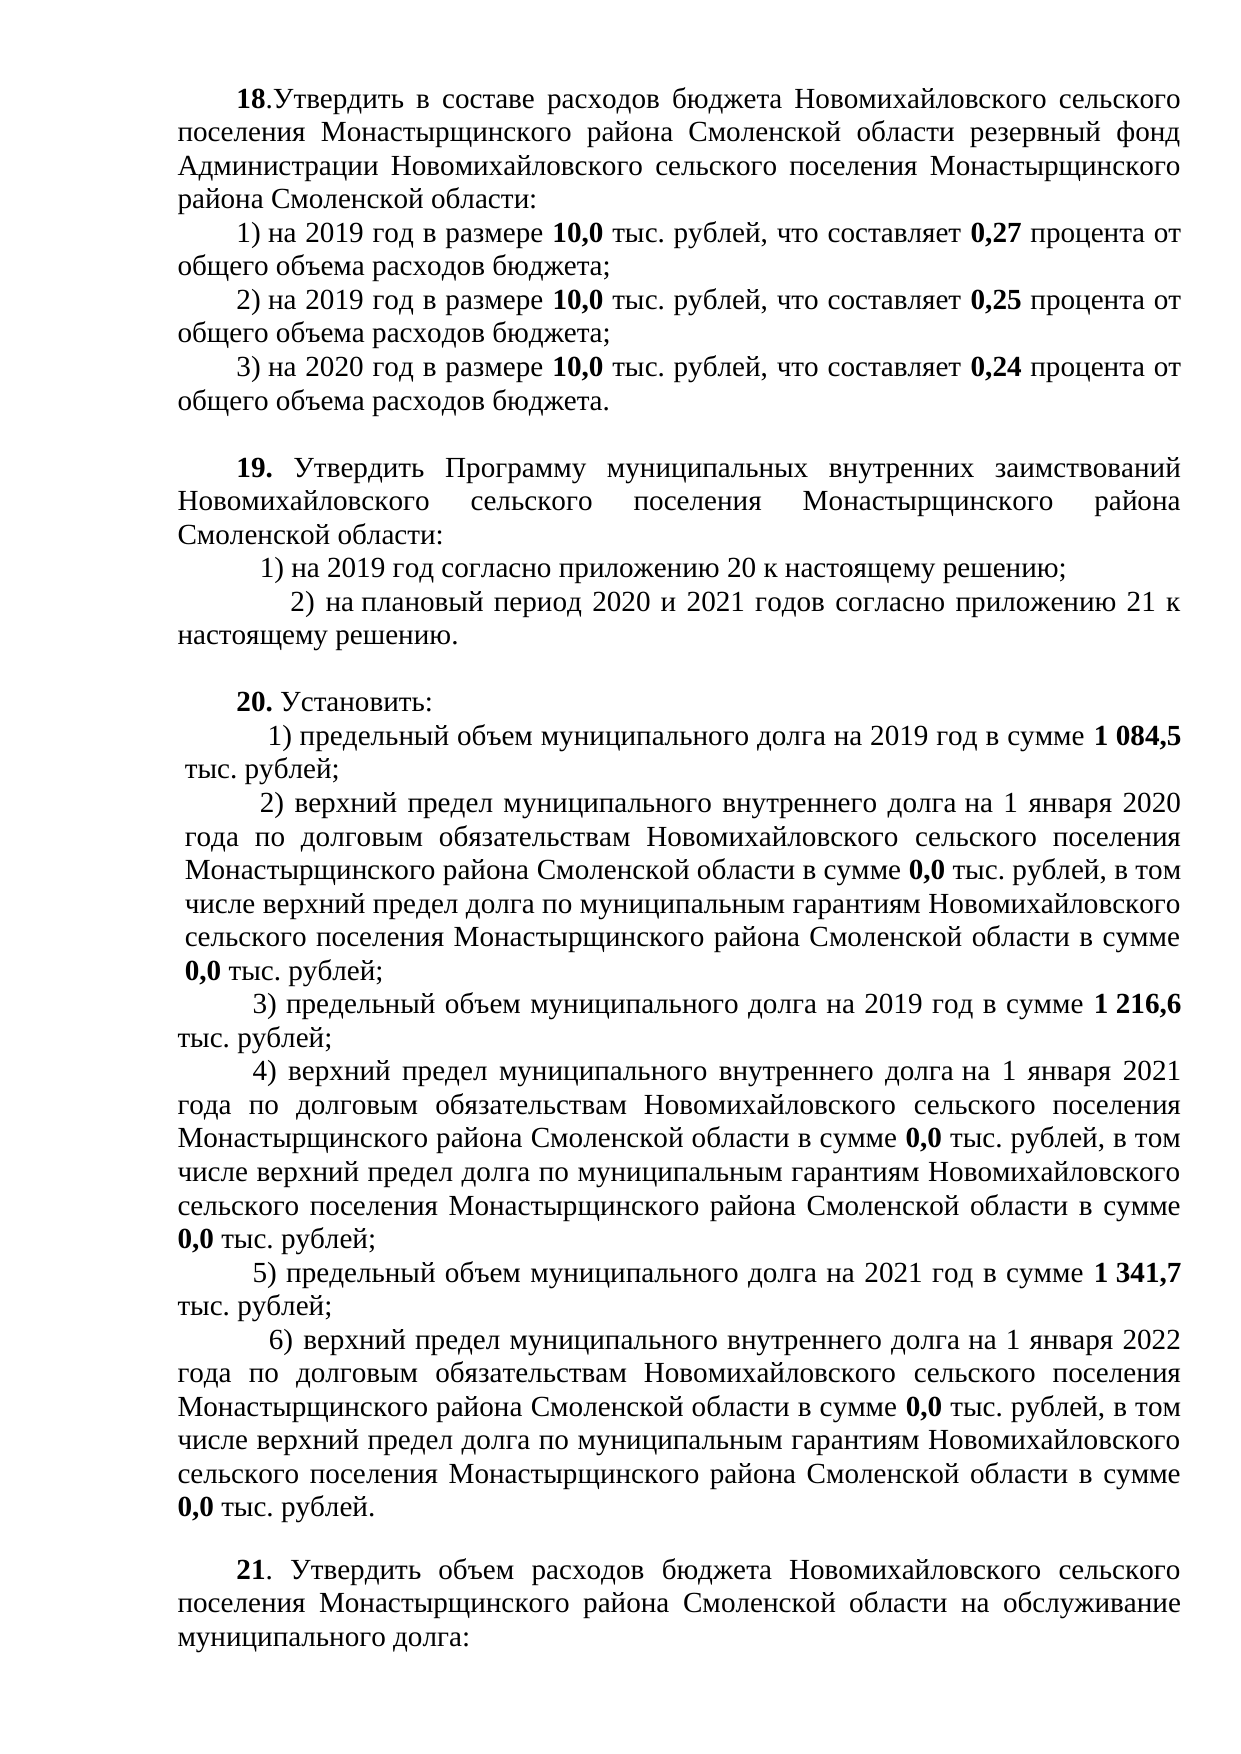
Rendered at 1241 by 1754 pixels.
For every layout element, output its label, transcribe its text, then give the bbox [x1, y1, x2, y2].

text 19. Утвердить Программу муниципальных внутренних заимствований Новомихайловского сельского поселения Монастырщинского района Смоленской области: [177, 450, 1181, 550]
text 6) верхний предел муниципального внутреннего долга на 1 января 2022 года по долговым обязательствам Новомихайловского сельского поселения Монастырщинского района Смоленской области в сумме 0,0 тыс. рублей, в том числе верхний предел долга по муниципальным гарантиям Новомихайловского сельского поселения Монастырщинского района Смоленской области в сумме 0,0 тыс. рублей. [177, 1322, 1181, 1523]
text 3) на 2020 год в размере 10,0 тыс. рублей, что составляет 0,24 процента от общего объема расходов бюджета. [177, 349, 1181, 416]
text 3) предельный объем муниципального долга на 2019 год в сумме 1 216,6 тыс. рублей; [177, 986, 1181, 1053]
text 18.Утвердить в составе расходов бюджета Новомихайловского сельского поселения Монастырщинского района Смоленской области резервный фонд Администрации Новомихайловского сельского поселения Монастырщинского района Смоленской области: [177, 81, 1181, 215]
text 1) предельный объем муниципального долга на 2019 год в сумме 1 084,5 тыс. рублей; [184, 718, 1181, 785]
text 2) верхний предел муниципального внутреннего долга на 1 января 2020 года по долговым обязательствам Новомихайловского сельского поселения Монастырщинского района Смоленской области в сумме 0,0 тыс. рублей, в том числе верхний предел долга по муниципальным гарантиям Новомихайловского сельского поселения Монастырщинского района Смоленской области в сумме 0,0 тыс. рублей; [184, 785, 1181, 986]
text 21. Утвердить объем расходов бюджета Новомихайловского сельского поселения Монастырщинского района Смоленской области на обслуживание муниципального долга: [177, 1552, 1181, 1652]
text 2) на плановый период 2020 и 2021 годов согласно приложению 21 к настоящему решению. [177, 584, 1181, 651]
text 4) верхний предел муниципального внутреннего долга на 1 января 2021 года по долговым обязательствам Новомихайловского сельского поселения Монастырщинского района Смоленской области в сумме 0,0 тыс. рублей, в том числе верхний предел долга по муниципальным гарантиям Новомихайловского сельского поселения Монастырщинского района Смоленской области в сумме 0,0 тыс. рублей; [177, 1053, 1181, 1255]
text 1) на 2019 год в размере 10,0 тыс. рублей, что составляет 0,27 процента от общего объема расходов бюджета; [177, 215, 1181, 282]
text 20. Установить: [184, 684, 1181, 718]
text 1) на 2019 год согласно приложению 20 к настоящему решению; [177, 550, 1181, 584]
text 2) на 2019 год в размере 10,0 тыс. рублей, что составляет 0,25 процента от общего объема расходов бюджета; [177, 282, 1181, 349]
text 5) предельный объем муниципального долга на 2021 год в сумме 1 341,7 тыс. рублей; [177, 1255, 1181, 1322]
